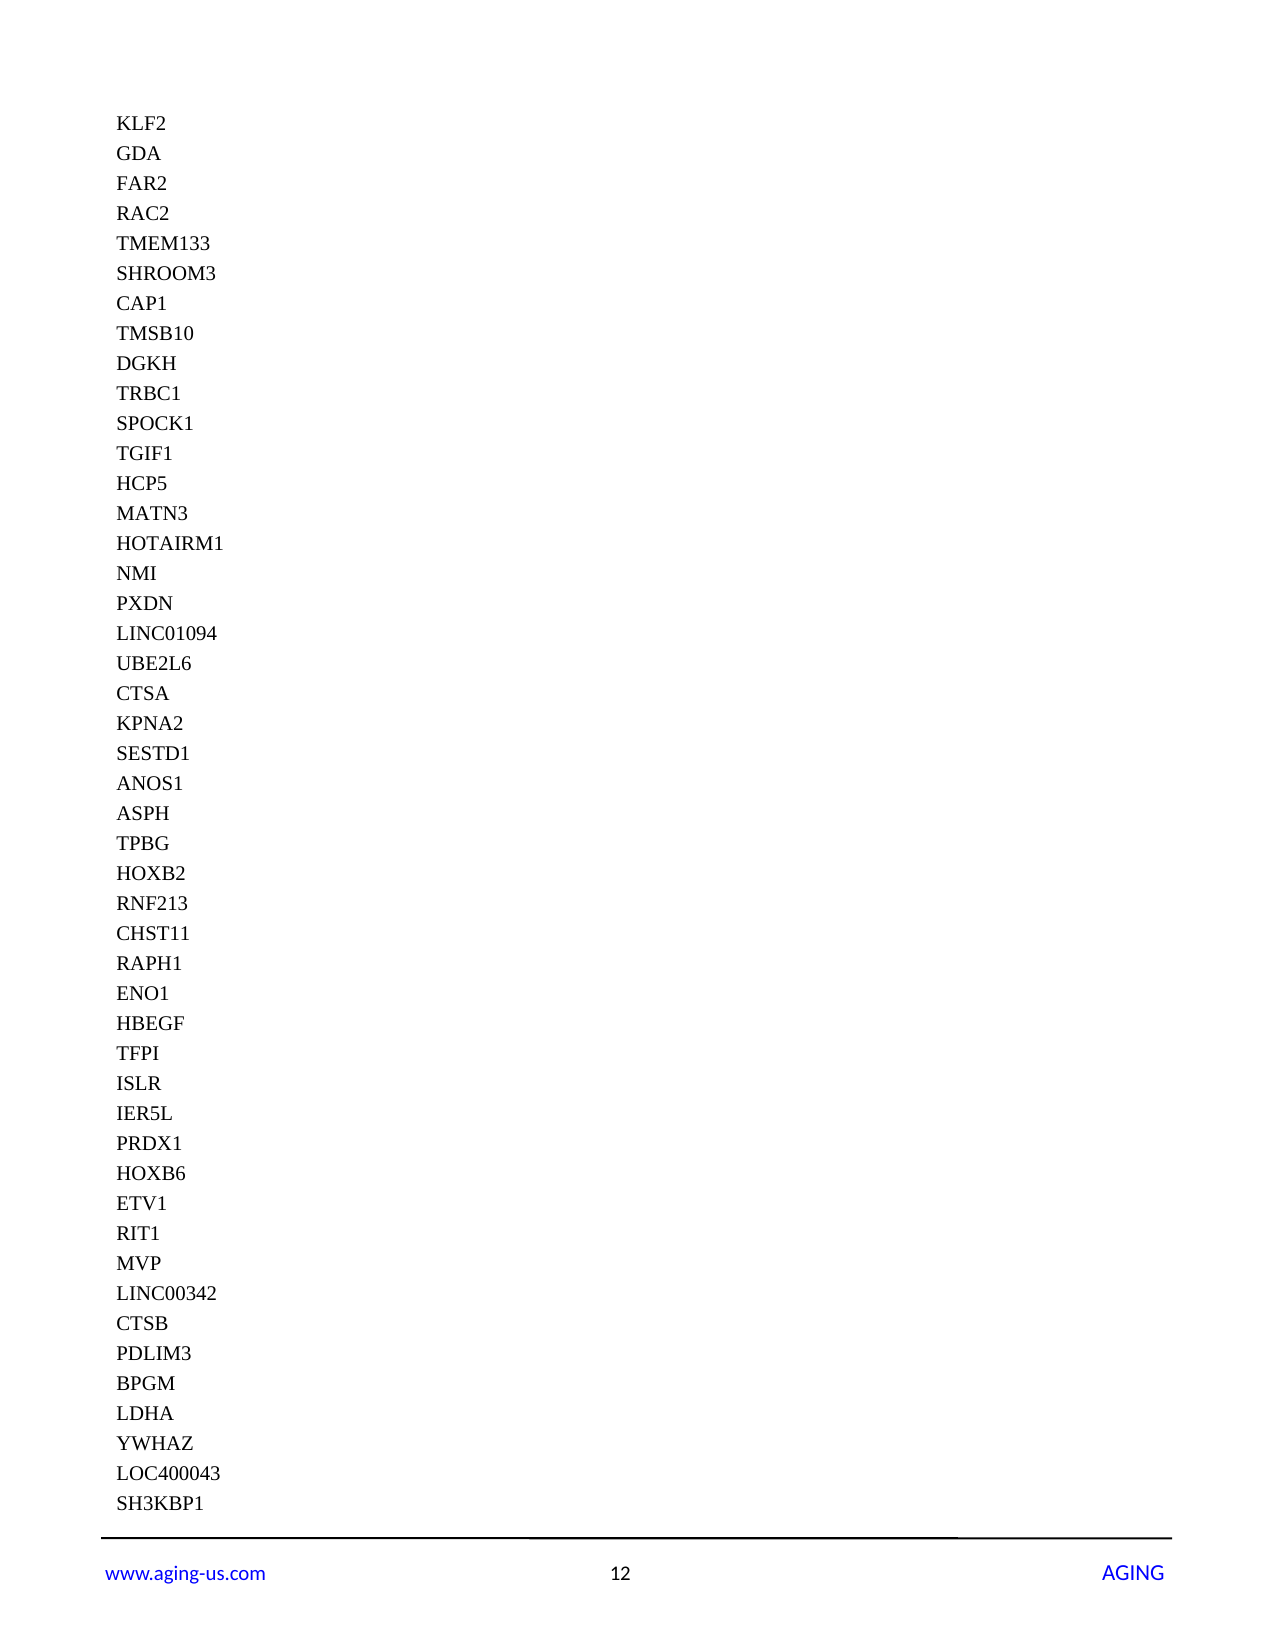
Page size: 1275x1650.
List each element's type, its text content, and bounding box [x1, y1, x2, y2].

table_cell TPBG [105, 825, 976, 855]
table_cell CHST11 [105, 915, 976, 945]
table_cell BPGM [105, 1365, 976, 1395]
table_cell MATN3 [105, 495, 976, 525]
table_cell MVP [105, 1245, 976, 1275]
table_cell PRDX1 [105, 1125, 976, 1155]
table_cell CAP1 [105, 285, 976, 315]
table_cell DGKH [105, 345, 976, 375]
table_cell HOTAIRM1 [105, 525, 976, 555]
table_cell TMEM133 [105, 225, 976, 255]
table_cell YWHAZ [105, 1425, 976, 1455]
table_cell HCP5 [105, 465, 976, 495]
table_cell TRBC1 [105, 375, 976, 405]
table_cell SHROOM3 [105, 255, 976, 285]
table_cell RNF213 [105, 885, 976, 915]
table_cell CTSB [105, 1305, 976, 1335]
table_cell FAR2 [105, 165, 976, 195]
table_cell LDHA [105, 1395, 976, 1425]
table_cell SESTD1 [105, 735, 976, 765]
table_cell HOXB6 [105, 1155, 976, 1185]
table_cell TFPI [105, 1035, 976, 1065]
table_cell ETV1 [105, 1185, 976, 1215]
table_cell ANOS1 [105, 765, 976, 795]
table_cell NMI [105, 555, 976, 585]
table_cell HBEGF [105, 1005, 976, 1035]
table_cell LINC01094 [105, 615, 976, 645]
table_cell LINC00342 [105, 1275, 976, 1305]
table_cell LOC400043 [105, 1455, 976, 1485]
table_cell SH3KBP1 [105, 1485, 976, 1515]
table_cell KPNA2 [105, 705, 976, 735]
table_cell IER5L [105, 1095, 976, 1125]
table_cell HOXB2 [105, 855, 976, 885]
table_cell ISLR [105, 1065, 976, 1095]
table_cell UBE2L6 [105, 645, 976, 675]
table_cell GDA [105, 135, 976, 165]
table_cell RIT1 [105, 1215, 976, 1245]
table_cell KLF2 [105, 105, 976, 135]
table_cell RAPH1 [105, 945, 976, 975]
table_cell PXDN [105, 585, 976, 615]
table_cell ASPH [105, 795, 976, 825]
table_cell ENO1 [105, 975, 976, 1005]
table_cell TGIF1 [105, 435, 976, 465]
table_cell CTSA [105, 675, 976, 705]
table_cell PDLIM3 [105, 1335, 976, 1365]
table_cell TMSB10 [105, 315, 976, 345]
table_cell RAC2 [105, 195, 976, 225]
table_cell SPOCK1 [105, 405, 976, 435]
